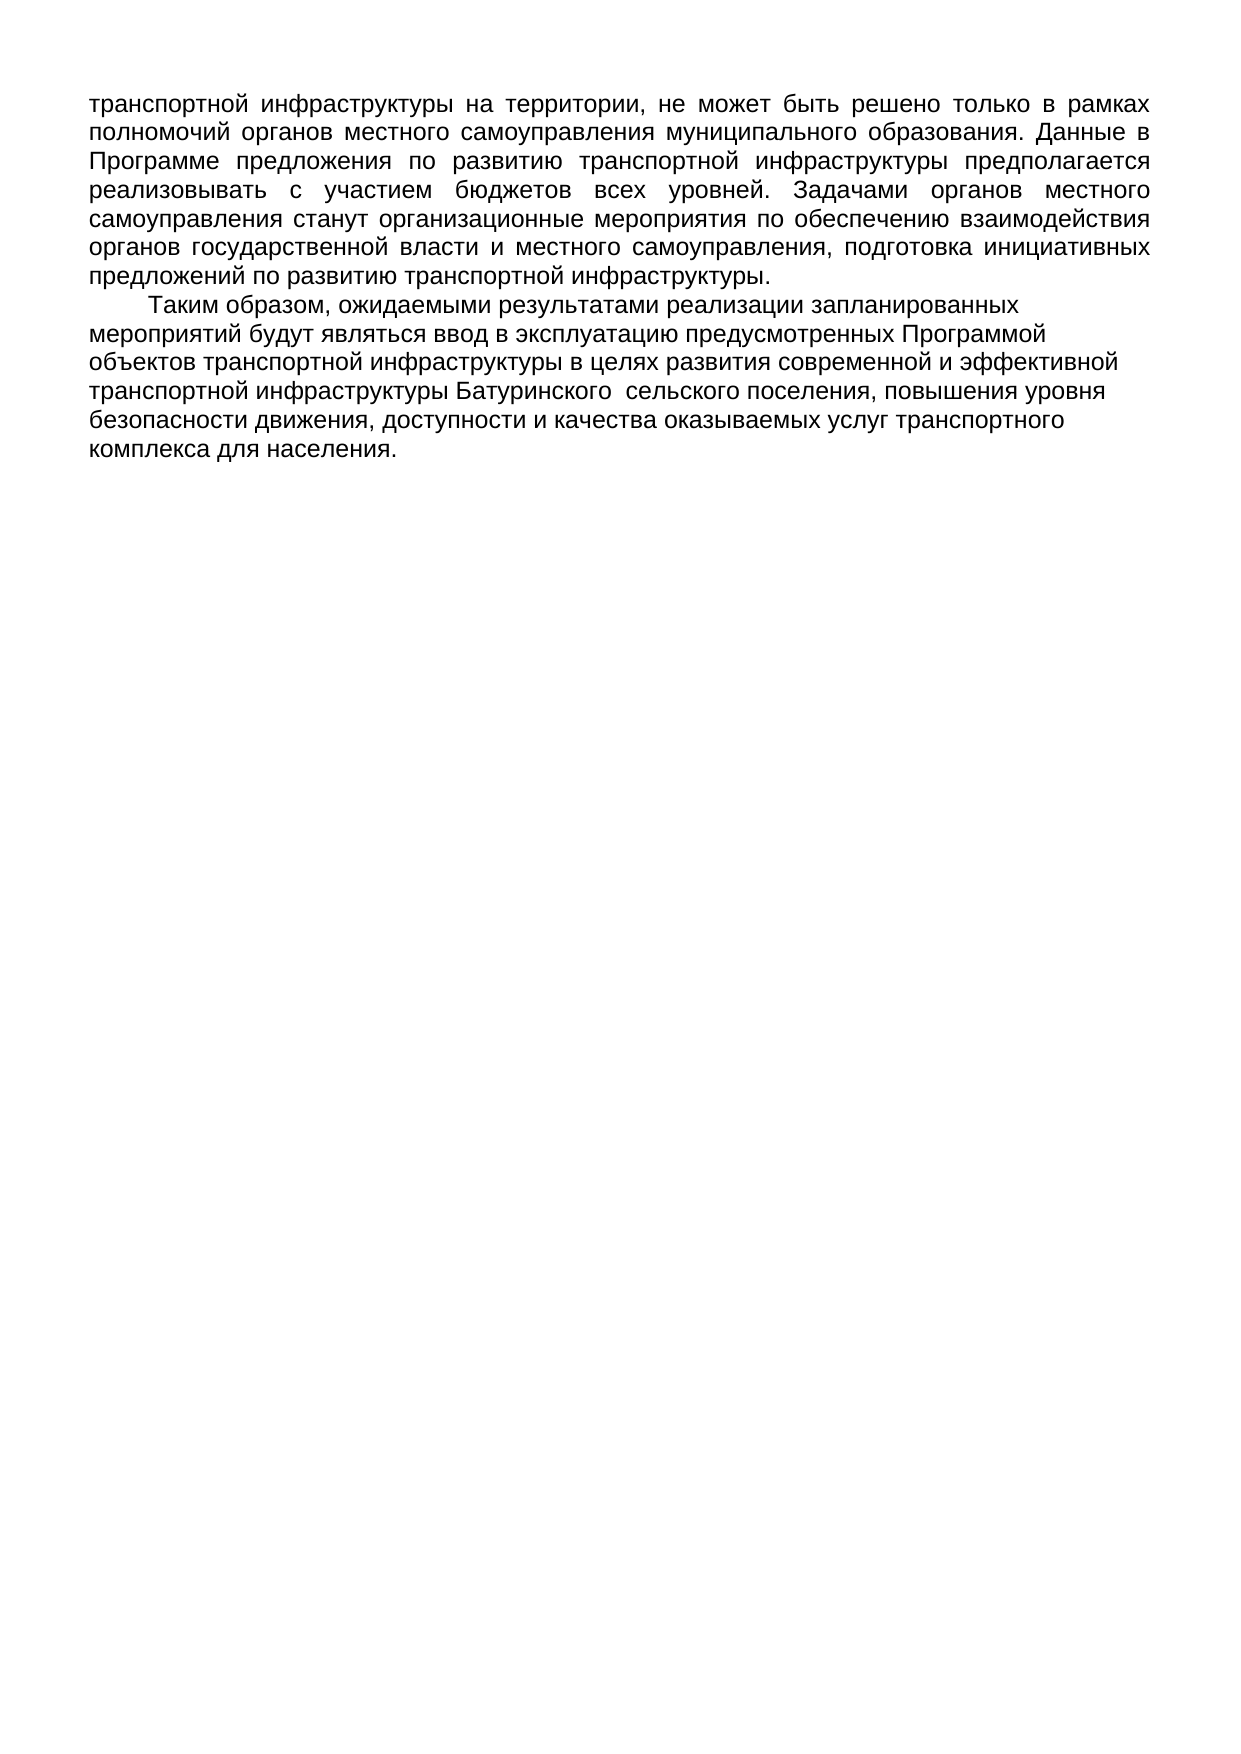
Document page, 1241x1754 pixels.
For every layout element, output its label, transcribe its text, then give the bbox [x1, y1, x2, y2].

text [89, 89, 1152, 290]
text Таким образом, ожидаемыми результатами реализации запланированных мероприятий будут являться ввод в эксплуатацию предусмотренных Программой объектов транспортной инфраструктуры в целях развития современной и эффективной транспортной инфраструктуры Батуринского сельского поселения, повышения уровня безопасности движения, доступности и качества оказываемых услуг транспортного комплекса для населения. [89, 290, 1152, 462]
